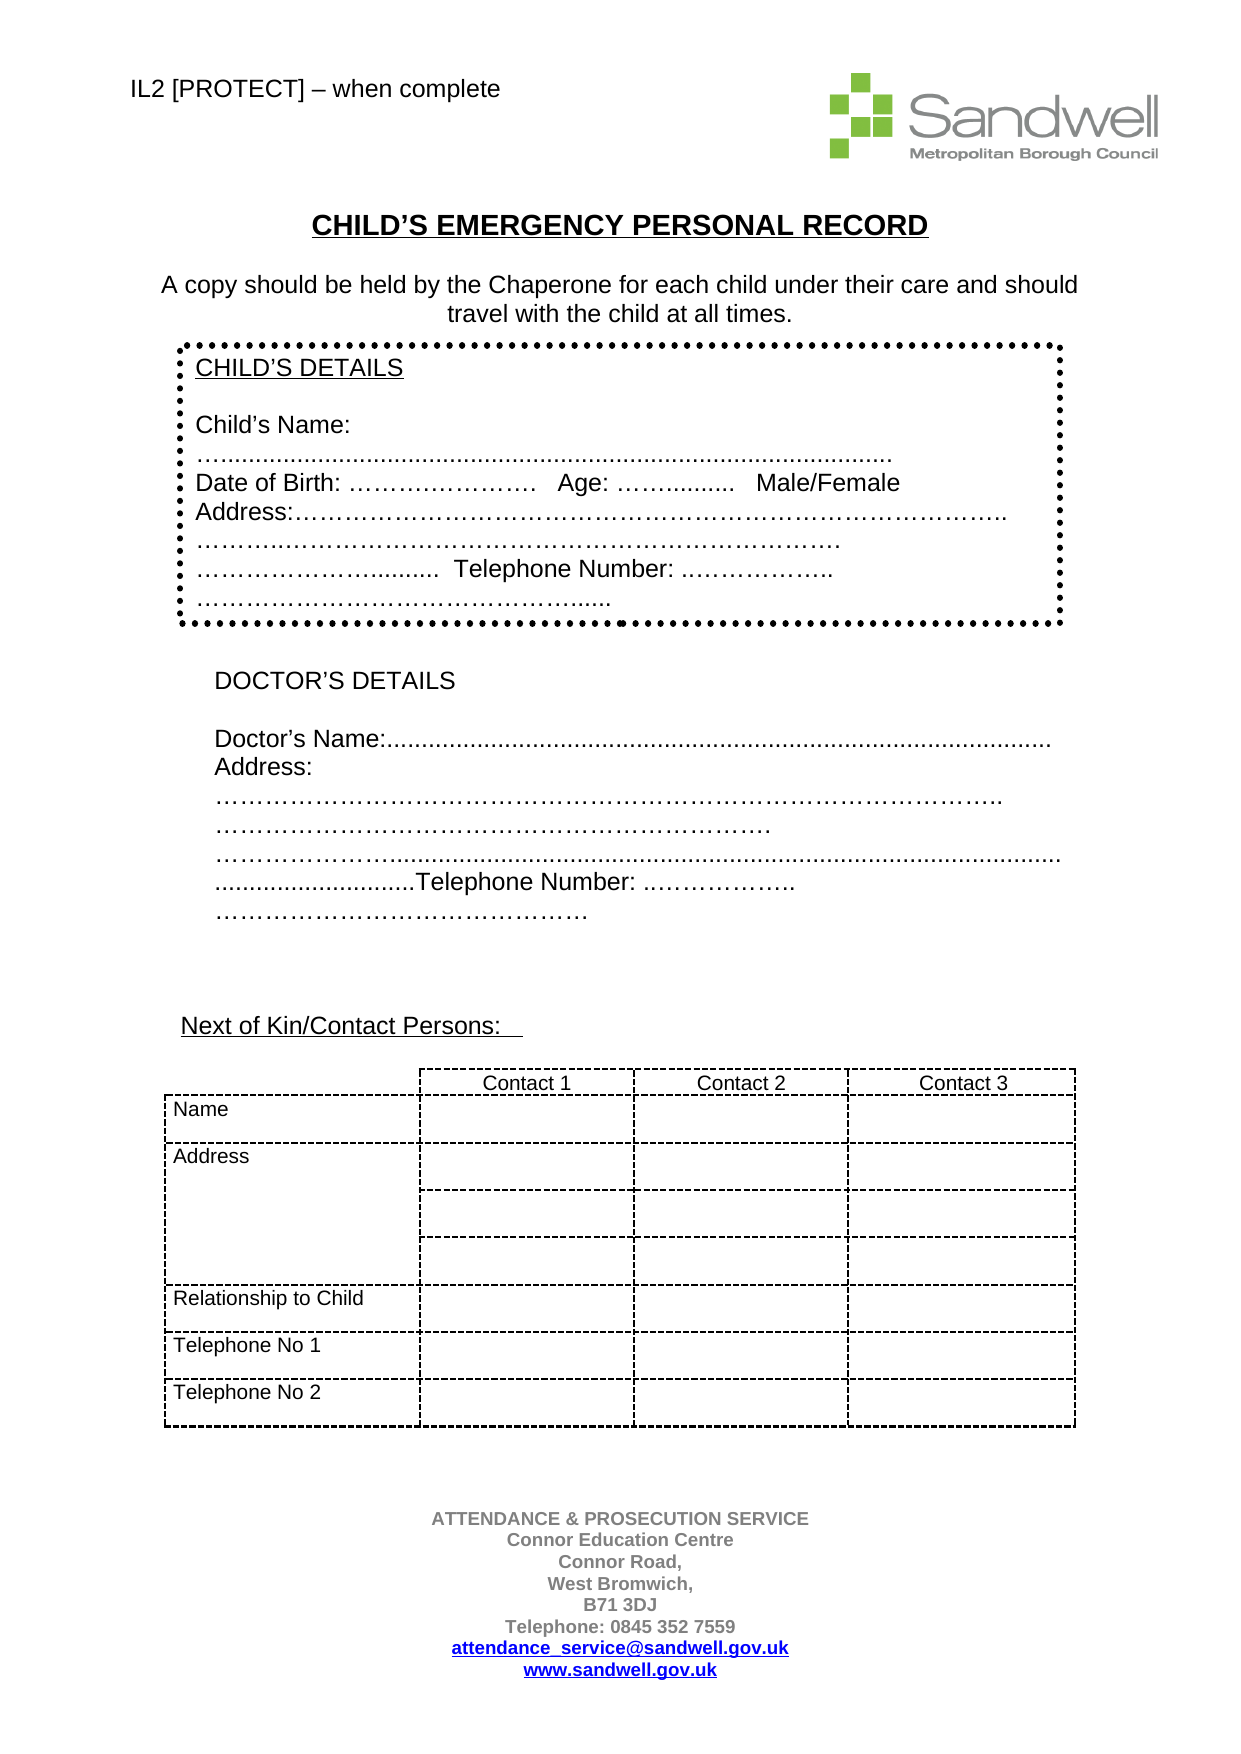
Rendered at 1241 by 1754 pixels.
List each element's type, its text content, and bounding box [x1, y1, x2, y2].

text CHILD’S EMERGENCY PERSONAL RECORD [130, 207, 1110, 241]
text A copy should be held by the Chaperone for each child under their care and should travel with the child at all times. [130, 270, 1110, 327]
picture [829, 73, 1158, 161]
